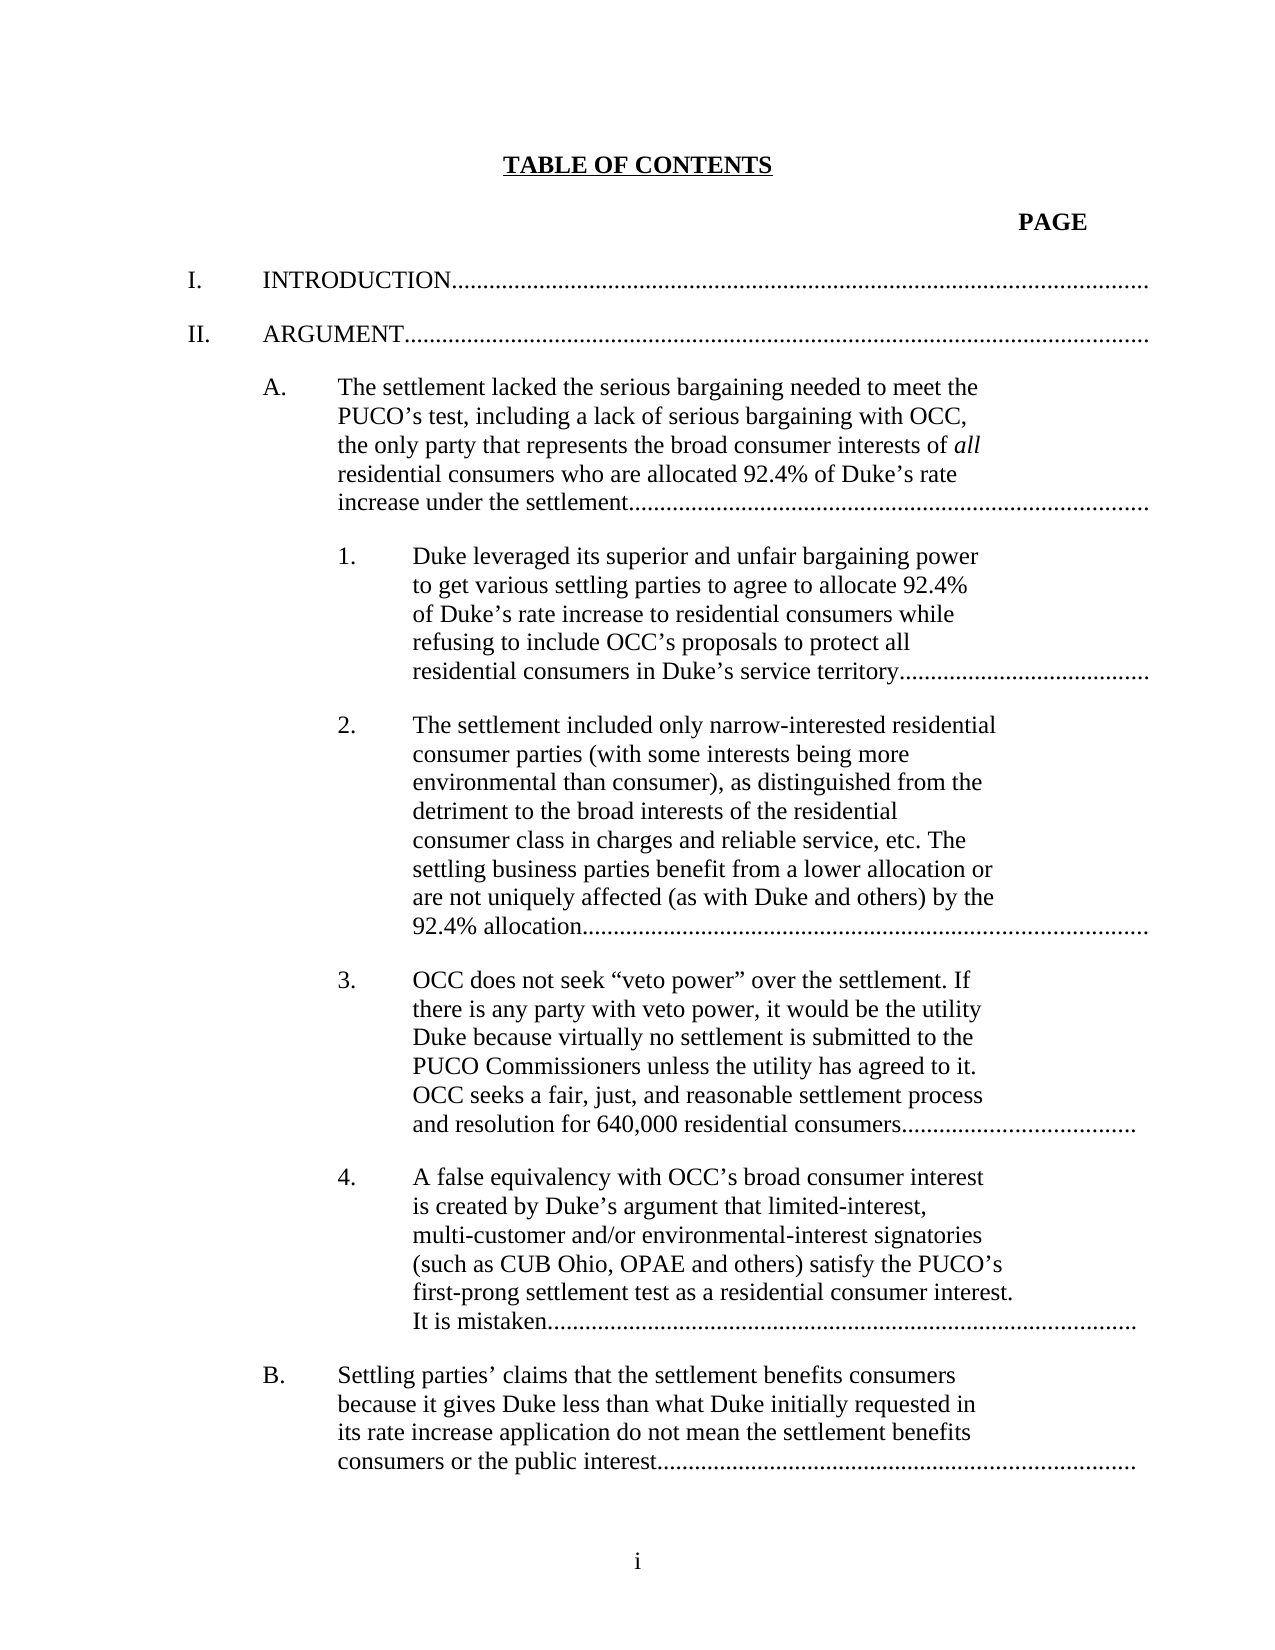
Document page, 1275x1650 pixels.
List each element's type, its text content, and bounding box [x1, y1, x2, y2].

text 2. The settlement included only narrow-interested residential consumer parties (with some interests being more environmental than consumer), as distinguished from the detriment to the broad interests of the residential consumer class in charges and reliable service, etc. The settling business parties benefit from a lower allocation or are not uniquely affected (as with Duke and others) by the 92.4% allocation. 7 [337, 710, 1087, 940]
text 3. OCC does not seek “veto power” over the settlement. If there is any party with veto power, it would be the utility Duke because virtually no settlement is submitted to the PUCO Commissioners unless the utility has agreed to it. OCC seeks a fair, just, and reasonable settlement process and resolution for 640,000 residential consumers. 14 [337, 965, 1087, 1137]
text 4. A false equivalency with OCC’s broad consumer interest is created by Duke’s argument that limited-interest, multi-customer and/or environmental-interest signatories (such as CUB Ohio, OPAE and others) satisfy the PUCO’s first-prong settlement test as a residential consumer interest. It is mistaken. 15 [337, 1162, 1087, 1335]
text II. ARGUMENT 2 [187, 319, 1087, 347]
text B. Settling parties’ claims that the settlement benefits consumers because it gives Duke less than what Duke initially requested in its rate increase application do not mean the settlement benefits consumers or the public interest. 17 [262, 1360, 1087, 1475]
text TABLE OF CONTENTS [187, 150, 1087, 179]
text I. INTRODUCTION 1 [187, 265, 1087, 294]
text PAGE [187, 207, 1087, 236]
text 1. Duke leveraged its superior and unfair bargaining power to get various settling parties to agree to allocate 92.4% of Duke’s rate increase to residential consumers while refusing to include OCC’s proposals to protect all residential consumers in Duke’s service territory. 3 [337, 541, 1087, 685]
text A. The settlement lacked the serious bargaining needed to meet the PUCO’s test, including a lack of serious bargaining with OCC, the only party that represents the broad consumer interests of all residential consumers who are allocated 92.4% of Duke’s rate increase under the settlement. 2 [262, 372, 1087, 516]
